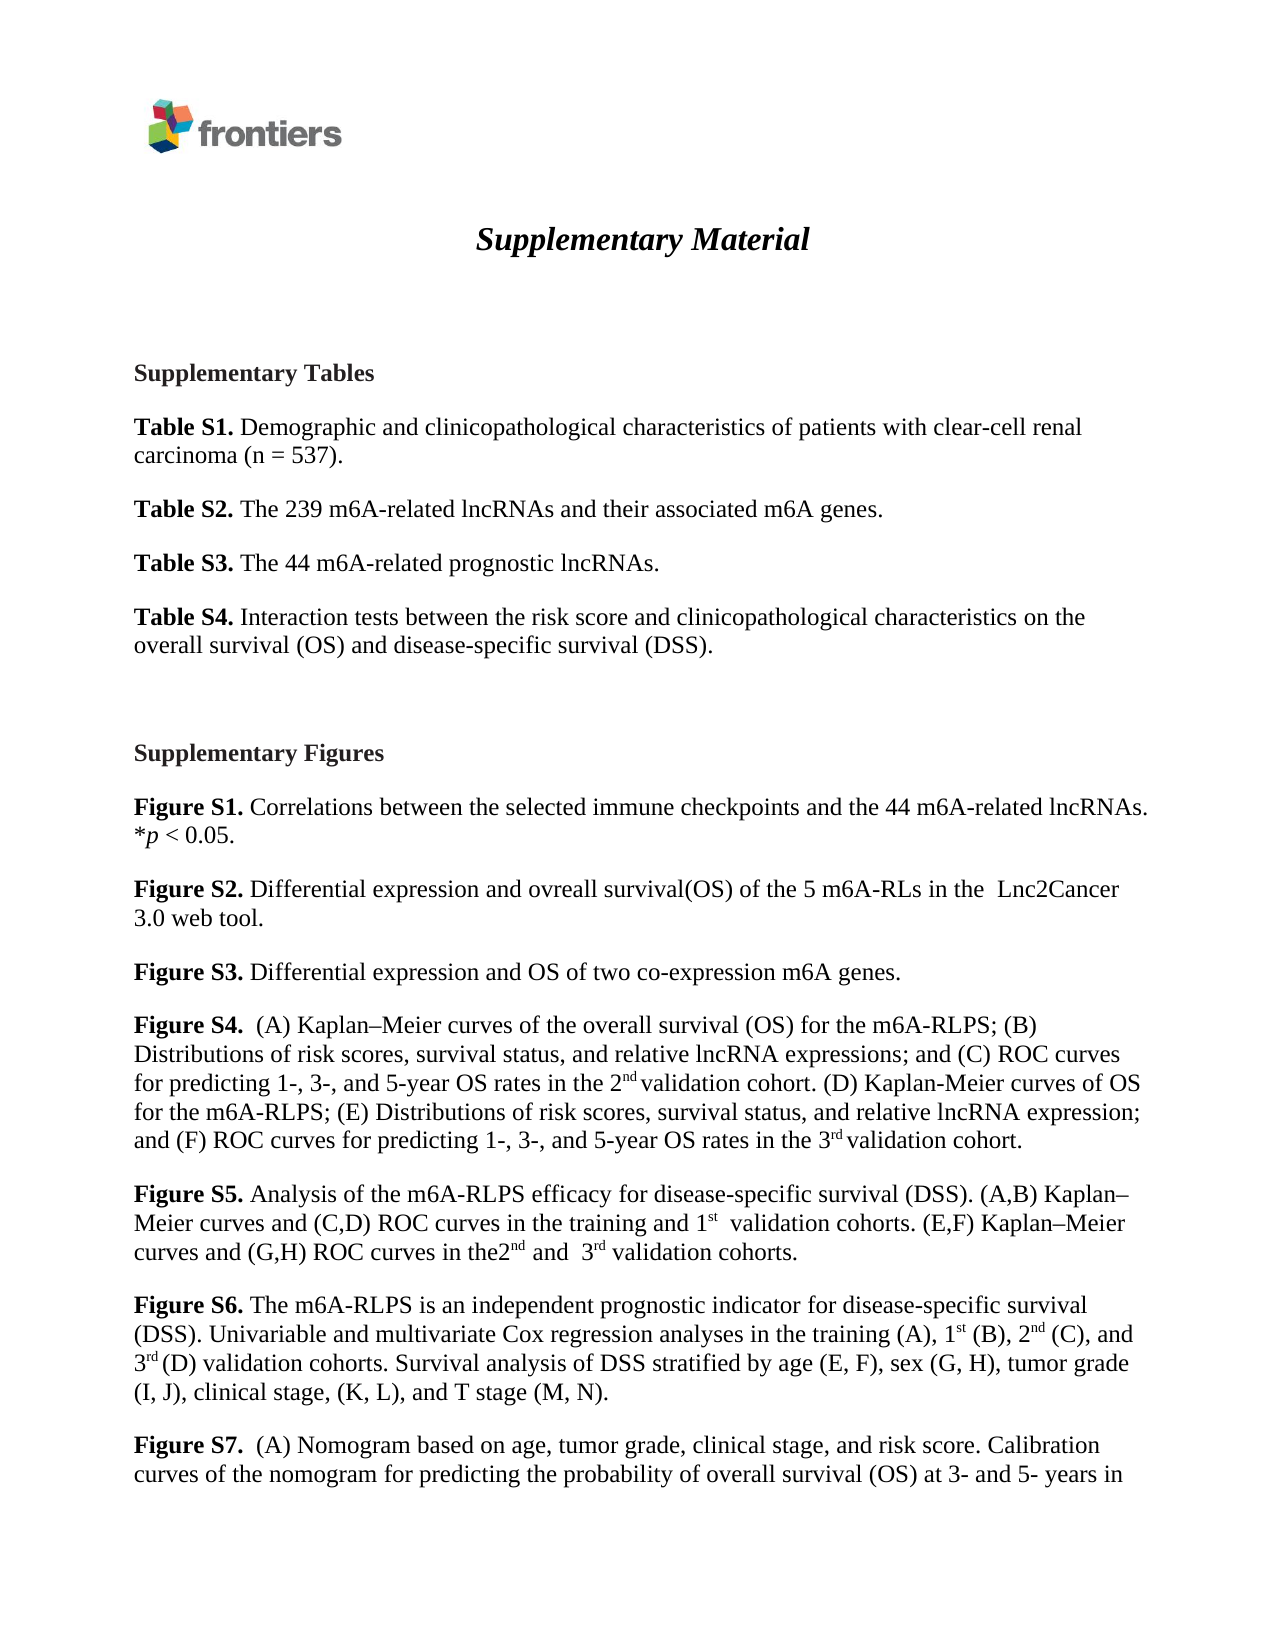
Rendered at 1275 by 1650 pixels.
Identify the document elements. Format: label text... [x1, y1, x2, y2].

text Table S4. Interaction tests between the risk score and clinicopathological characteristics on the overall survival (OS) and disease-specific survival (DSS). [133, 602, 1152, 659]
text Figure S4. (A) Kaplan–Meier curves of the overall survival (OS) for the m6A-RLPS; (B) Distributions of risk scores, survival status, and relative lncRNA expressions; and (C) ROC curves for predicting 1-, 3-, and 5-year OS rates in the 2nd validation cohort. (D) Kaplan-Meier curves of OS for the m6A-RLPS; (E) Distributions of risk scores, survival status, and relative lncRNA expression; and (F) ROC curves for predicting 1-, 3-, and 5-year OS rates in the 3rd validation cohort. [133, 1011, 1152, 1154]
text Table S2. The 239 m6A-related lncRNAs and their associated m6A genes. [133, 494, 1152, 523]
text Figure S3. Differential expression and OS of two co-expression m6A genes. [133, 957, 1152, 986]
text Figure S1. Correlations between the selected immune checkpoints and the 44 m6A-related lncRNAs. *p < 0.05. [133, 792, 1152, 849]
text Supplementary Tables [133, 358, 1152, 387]
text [133, 1431, 1152, 1488]
text Figure S5. Analysis of the m6A-RLPS efficacy for disease-specific survival (DSS). (A,B) Kaplan–Meier curves and (C,D) ROC curves in the training and 1st validation cohorts. (E,F) Kaplan–Meier curves and (G,H) ROC curves in the2nd and 3rd validation cohorts. [133, 1179, 1152, 1266]
text Figure S6. The m6A-RLPS is an independent prognostic indicator for disease-specific survival (DSS). Univariable and multivariate Cox regression analyses in the training (A), 1st (B), 2nd (C), and 3rd (D) validation cohorts. Survival analysis of DSS stratified by age (E, F), sex (G, H), tumor grade (I, J), clinical stage, (K, L), and T stage (M, N). [133, 1291, 1152, 1406]
picture [133, 87, 361, 169]
text Supplementary Material [133, 219, 1152, 257]
text Table S1. Demographic and clinicopathological characteristics of patients with clear-cell renal carcinoma (n = 537). [133, 412, 1152, 469]
text Table S3. The 44 m6A-related prognostic lncRNAs. [133, 548, 1152, 577]
text Supplementary Figures [133, 738, 1152, 767]
text Figure S2. Differential expression and ovreall survival(OS) of the 5 m6A-RLs in the Lnc2Cancer 3.0 web tool. [133, 874, 1152, 932]
